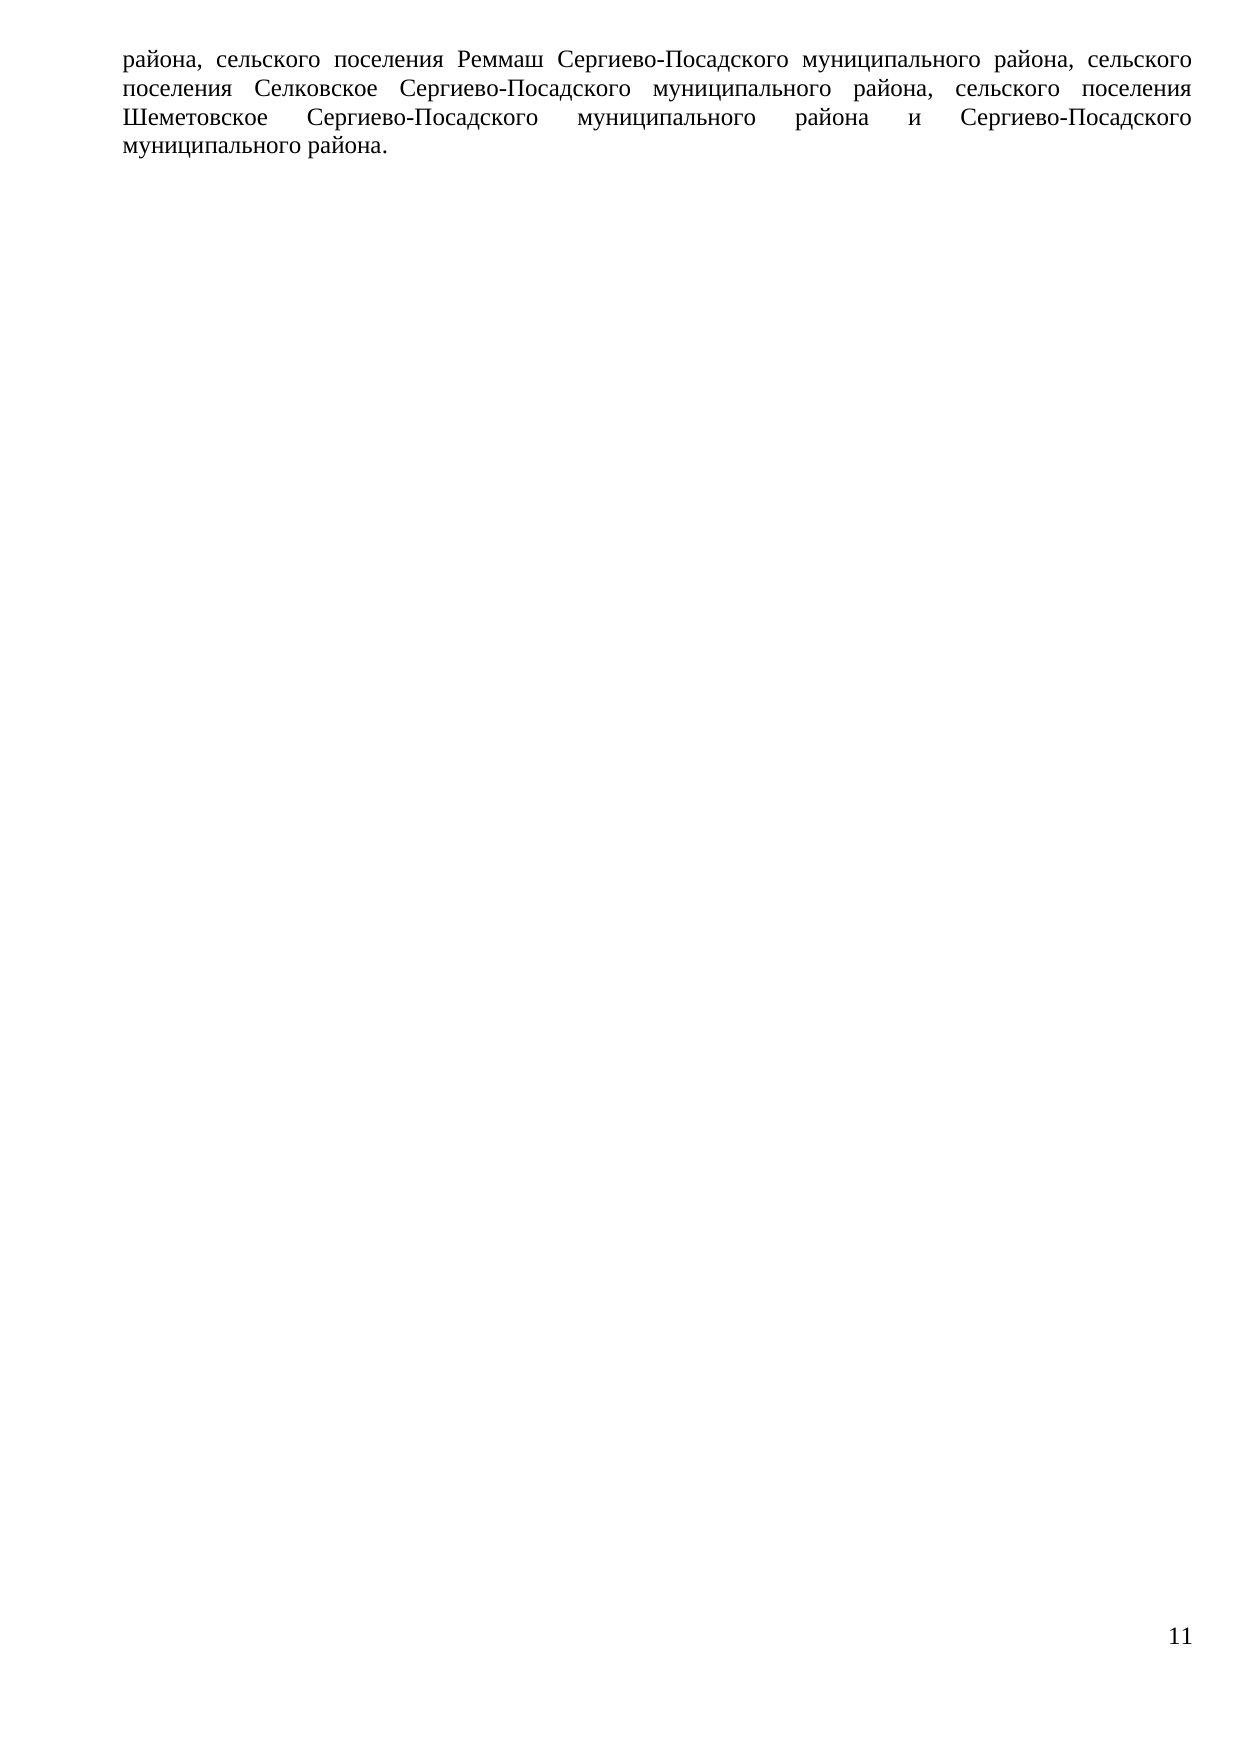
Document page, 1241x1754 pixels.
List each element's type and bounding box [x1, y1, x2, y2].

list [122, 44, 1193, 159]
